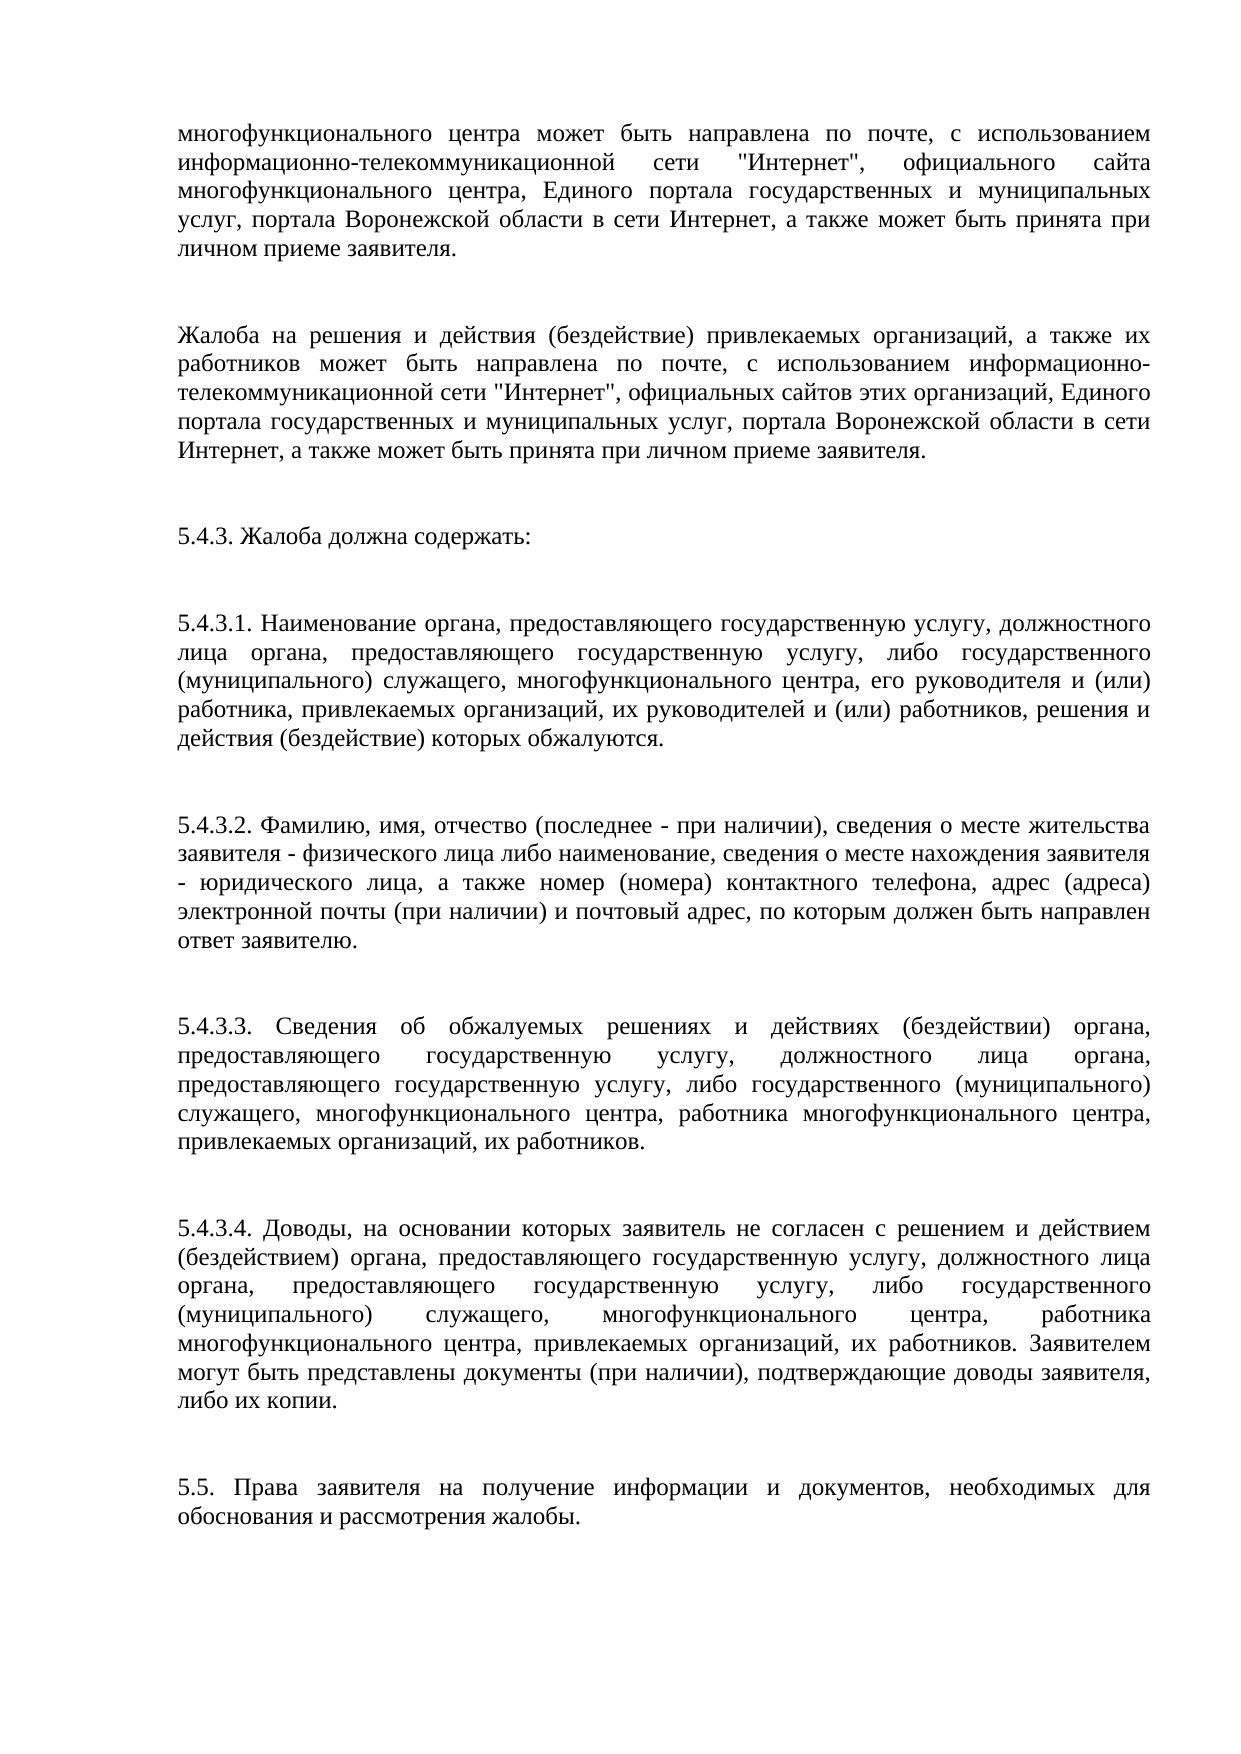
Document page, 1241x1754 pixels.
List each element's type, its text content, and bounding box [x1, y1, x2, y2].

text Жалоба на решения и действия (бездействие) привлекаемых организаций, а также их работников может быть направлена по почте, с использованием информационно-телекоммуникационной сети "Интернет", официальных сайтов этих организаций, Единого портала государственных и муниципальных услуг, портала Воронежской области в сети Интернет, а также может быть принята при личном приеме заявителя. [177, 291, 1152, 463]
text 5.4.3.4. Доводы, на основании которых заявитель не согласен с решением и действием (бездействием) органа, предоставляющего государственную услугу, должностного лица органа, предоставляющего государственную услугу, либо государственного (муниципального) служащего, многофункционального центра, работника многофункционального центра, привлекаемых организаций, их работников. Заявителем могут быть представлены документы (при наличии), подтверждающие доводы заявителя, либо их копии. [177, 1184, 1152, 1414]
text 5.4.3.1. Наименование органа, предоставляющего государственную услугу, должностного лица органа, предоставляющего государственную услугу, либо государственного (муниципального) служащего, многофункционального центра, его руководителя и (или) работника, привлекаемых организаций, их руководителей и (или) работников, решения и действия (бездействие) которых обжалуются. [177, 579, 1152, 752]
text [177, 118, 1152, 262]
text 5.4.3.2. Фамилию, имя, отчество (последнее - при наличии), сведения о месте жительства заявителя - физического лица либо наименование, сведения о месте нахождения заявителя - юридического лица, а также номер (номера) контактного телефона, адрес (адреса) электронной почты (при наличии) и почтовый адрес, по которым должен быть направлен ответ заявителю. [177, 781, 1152, 953]
text 5.4.3.3. Сведения об обжалуемых решениях и действиях (бездействии) органа, предоставляющего государственную услугу, должностного лица органа, предоставляющего государственную услугу, либо государственного (муниципального) служащего, многофункционального центра, работника многофункционального центра, привлекаемых организаций, их работников. [177, 983, 1152, 1155]
text 5.5. Права заявителя на получение информации и документов, необходимых для обоснования и рассмотрения жалобы. [177, 1443, 1152, 1530]
text 5.4.3. Жалоба должна содержать: [177, 493, 1152, 550]
